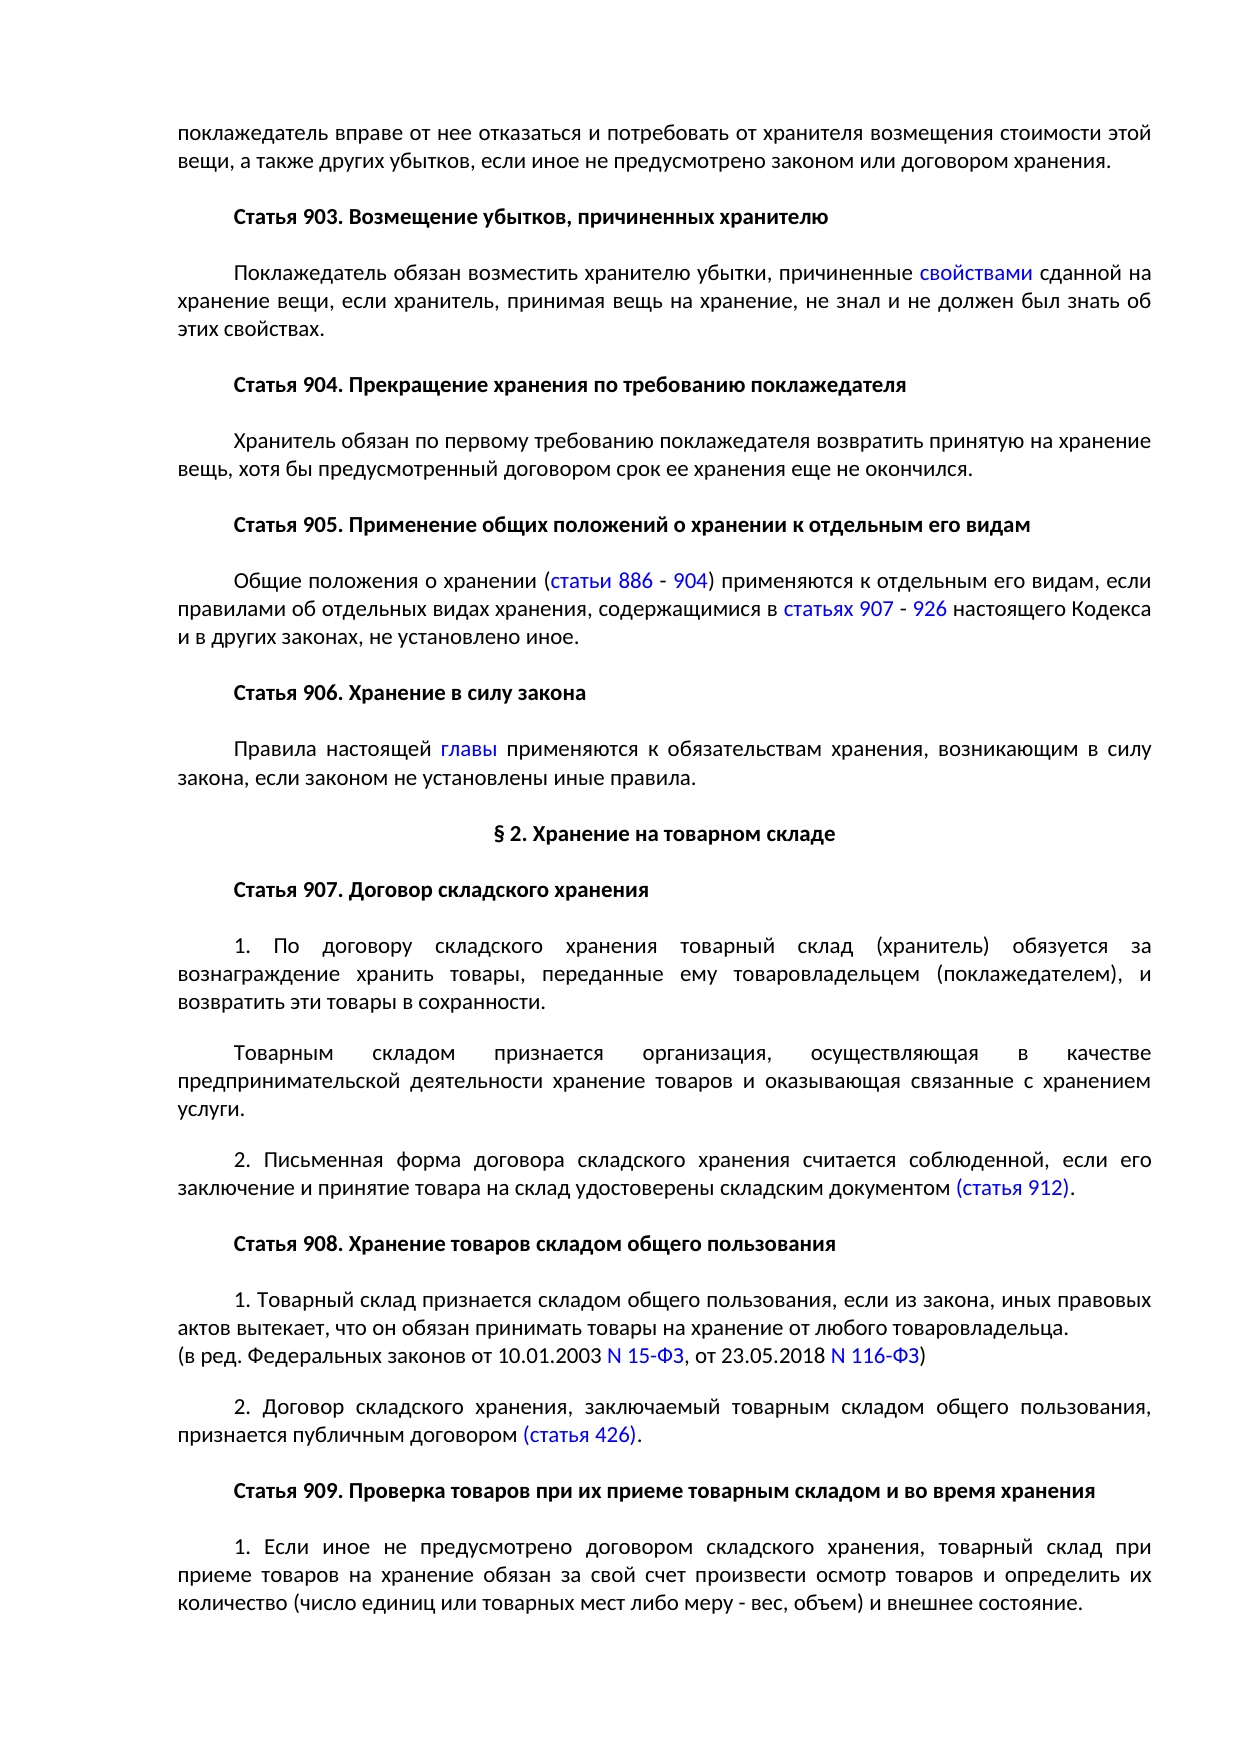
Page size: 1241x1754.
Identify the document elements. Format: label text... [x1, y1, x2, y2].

title § 2. Хранение на товарном складе [177, 819, 1152, 847]
text (в ред. Федеральных законов от 10.01.2003 N 15-ФЗ, от 23.05.2018 N 116-ФЗ) [177, 1341, 1152, 1369]
title Статья 908. Хранение товаров складом общего пользования [177, 1229, 1152, 1257]
title Статья 907. Договор складского хранения [177, 875, 1152, 903]
text Хранитель обязан по первому требованию поклажедателя возвратить принятую на хранение вещь, хотя бы предусмотренный договором срок ее хранения еще не окончился. [177, 426, 1152, 482]
title Статья 909. Проверка товаров при их приеме товарным складом и во время хранения [177, 1476, 1152, 1504]
text Правила настоящей главы применяются к обязательствам хранения, возникающим в силу закона, если законом не установлены иные правила. [177, 734, 1152, 791]
text Поклажедатель обязан возместить хранителю убытки, причиненные свойствами сданной на хранение вещи, если хранитель, принимая вещь на хранение, не знал и не должен был знать об этих свойствах. [177, 258, 1152, 342]
text Общие положения о хранении (статьи 886 - 904) применяются к отдельным его видам, если правилами об отдельных видах хранения, содержащимися в статьях 907 - 926 настоящего Кодекса и в других законах, не установлено иное. [177, 566, 1152, 651]
title Статья 903. Возмещение убытков, причиненных хранителю [177, 202, 1152, 230]
title Статья 905. Применение общих положений о хранении к отдельным его видам [177, 510, 1152, 538]
text 1. По договору складского хранения товарный склад (хранитель) обязуется за вознаграждение хранить товары, переданные ему товаровладельцем (поклажедателем), и возвратить эти товары в сохранности. [177, 931, 1152, 1015]
text 2. Договор складского хранения, заключаемый товарным складом общего пользования, признается публичным договором (статья 426). [177, 1392, 1152, 1448]
text Товарным складом признается организация, осуществляющая в качестве предпринимательской деятельности хранение товаров и оказывающая связанные с хранением услуги. [177, 1038, 1152, 1122]
title Статья 906. Хранение в силу закона [177, 678, 1152, 707]
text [177, 118, 1152, 174]
title Статья 904. Прекращение хранения по требованию поклажедателя [177, 370, 1152, 398]
text 1. Если иное не предусмотрено договором складского хранения, товарный склад при приеме товаров на хранение обязан за свой счет произвести осмотр товаров и определить их количество (число единиц или товарных мест либо меру - вес, объем) и внешнее состояние. [177, 1532, 1152, 1616]
text 2. Письменная форма договора складского хранения считается соблюденной, если его заключение и принятие товара на склад удостоверены складским документом (статья 912). [177, 1145, 1152, 1201]
text 1. Товарный склад признается складом общего пользования, если из закона, иных правовых актов вытекает, что он обязан принимать товары на хранение от любого товаровладельца. [177, 1285, 1152, 1341]
